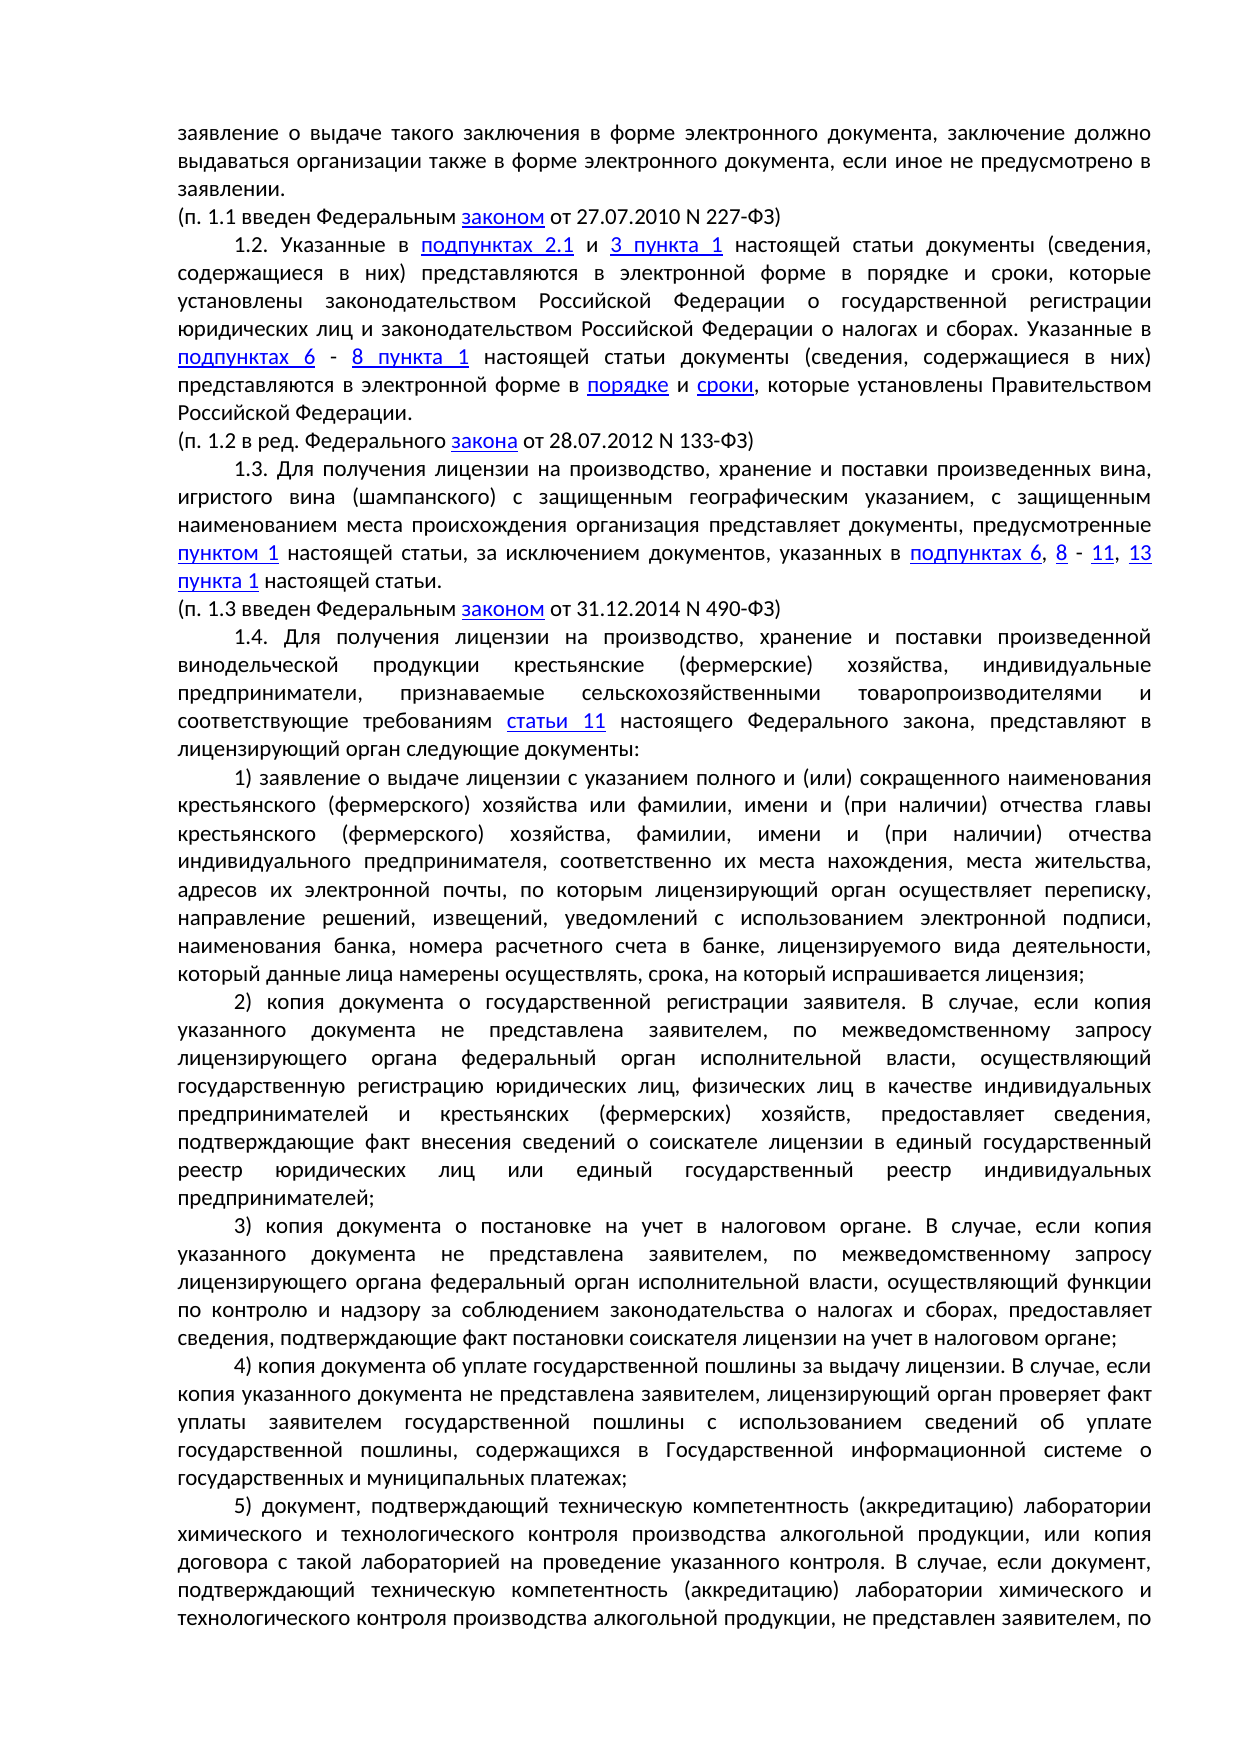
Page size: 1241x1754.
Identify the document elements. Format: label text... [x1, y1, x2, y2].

text 1) заявление о выдаче лицензии с указанием полного и (или) сокращенного наименования крестьянского (фермерского) хозяйства или фамилии, имени и (при наличии) отчества главы крестьянского (фермерского) хозяйства, фамилии, имени и (при наличии) отчества индивидуального предпринимателя, соответственно их места нахождения, места жительства, адресов их электронной почты, по которым лицензирующий орган осуществляет переписку, направление решений, извещений, уведомлений с использованием электронной подписи, наименования банка, номера расчетного счета в банке, лицензируемого вида деятельности, который данные лица намерены осуществлять, срока, на который испрашивается лицензия; [177, 763, 1152, 987]
text (п. 1.1 введен Федеральным законом от 27.07.2010 N 227-ФЗ) [177, 202, 1152, 230]
text 4) копия документа об уплате государственной пошлины за выдачу лицензии. В случае, если копия указанного документа не представлена заявителем, лицензирующий орган проверяет факт уплаты заявителем государственной пошлины с использованием сведений об уплате государственной пошлины, содержащихся в Государственной информационной системе о государственных и муниципальных платежах; [177, 1351, 1152, 1491]
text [177, 118, 1152, 202]
text (п. 1.2 в ред. Федерального закона от 28.07.2012 N 133-ФЗ) [177, 426, 1152, 454]
text 2) копия документа о государственной регистрации заявителя. В случае, если копия указанного документа не представлена заявителем, по межведомственному запросу лицензирующего органа федеральный орган исполнительной власти, осуществляющий государственную регистрацию юридических лиц, физических лиц в качестве индивидуальных предпринимателей и крестьянских (фермерских) хозяйств, предоставляет сведения, подтверждающие факт внесения сведений о соискателе лицензии в единый государственный реестр юридических лиц или единый государственный реестр индивидуальных предпринимателей; [177, 987, 1152, 1211]
text (п. 1.3 введен Федеральным законом от 31.12.2014 N 490-ФЗ) [177, 594, 1152, 622]
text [177, 1491, 1152, 1631]
text 1.2. Указанные в подпунктах 2.1 и 3 пункта 1 настоящей статьи документы (сведения, содержащиеся в них) представляются в электронной форме в порядке и сроки, которые установлены законодательством Российской Федерации о государственной регистрации юридических лиц и законодательством Российской Федерации о налогах и сборах. Указанные в подпунктах 6 - 8 пункта 1 настоящей статьи документы (сведения, содержащиеся в них) представляются в электронной форме в порядке и сроки, которые установлены Правительством Российской Федерации. [177, 230, 1152, 426]
text 1.3. Для получения лицензии на производство, хранение и поставки произведенных вина, игристого вина (шампанского) с защищенным географическим указанием, с защищенным наименованием места происхождения организация представляет документы, предусмотренные пунктом 1 настоящей статьи, за исключением документов, указанных в подпунктах 6, 8 - 11, 13 пункта 1 настоящей статьи. [177, 454, 1152, 594]
text 1.4. Для получения лицензии на производство, хранение и поставки произведенной винодельческой продукции крестьянские (фермерские) хозяйства, индивидуальные предприниматели, признаваемые сельскохозяйственными товаропроизводителями и соответствующие требованиям статьи 11 настоящего Федерального закона, представляют в лицензирующий орган следующие документы: [177, 622, 1152, 763]
text 3) копия документа о постановке на учет в налоговом органе. В случае, если копия указанного документа не представлена заявителем, по межведомственному запросу лицензирующего органа федеральный орган исполнительной власти, осуществляющий функции по контролю и надзору за соблюдением законодательства о налогах и сборах, предоставляет сведения, подтверждающие факт постановки соискателя лицензии на учет в налоговом органе; [177, 1211, 1152, 1351]
